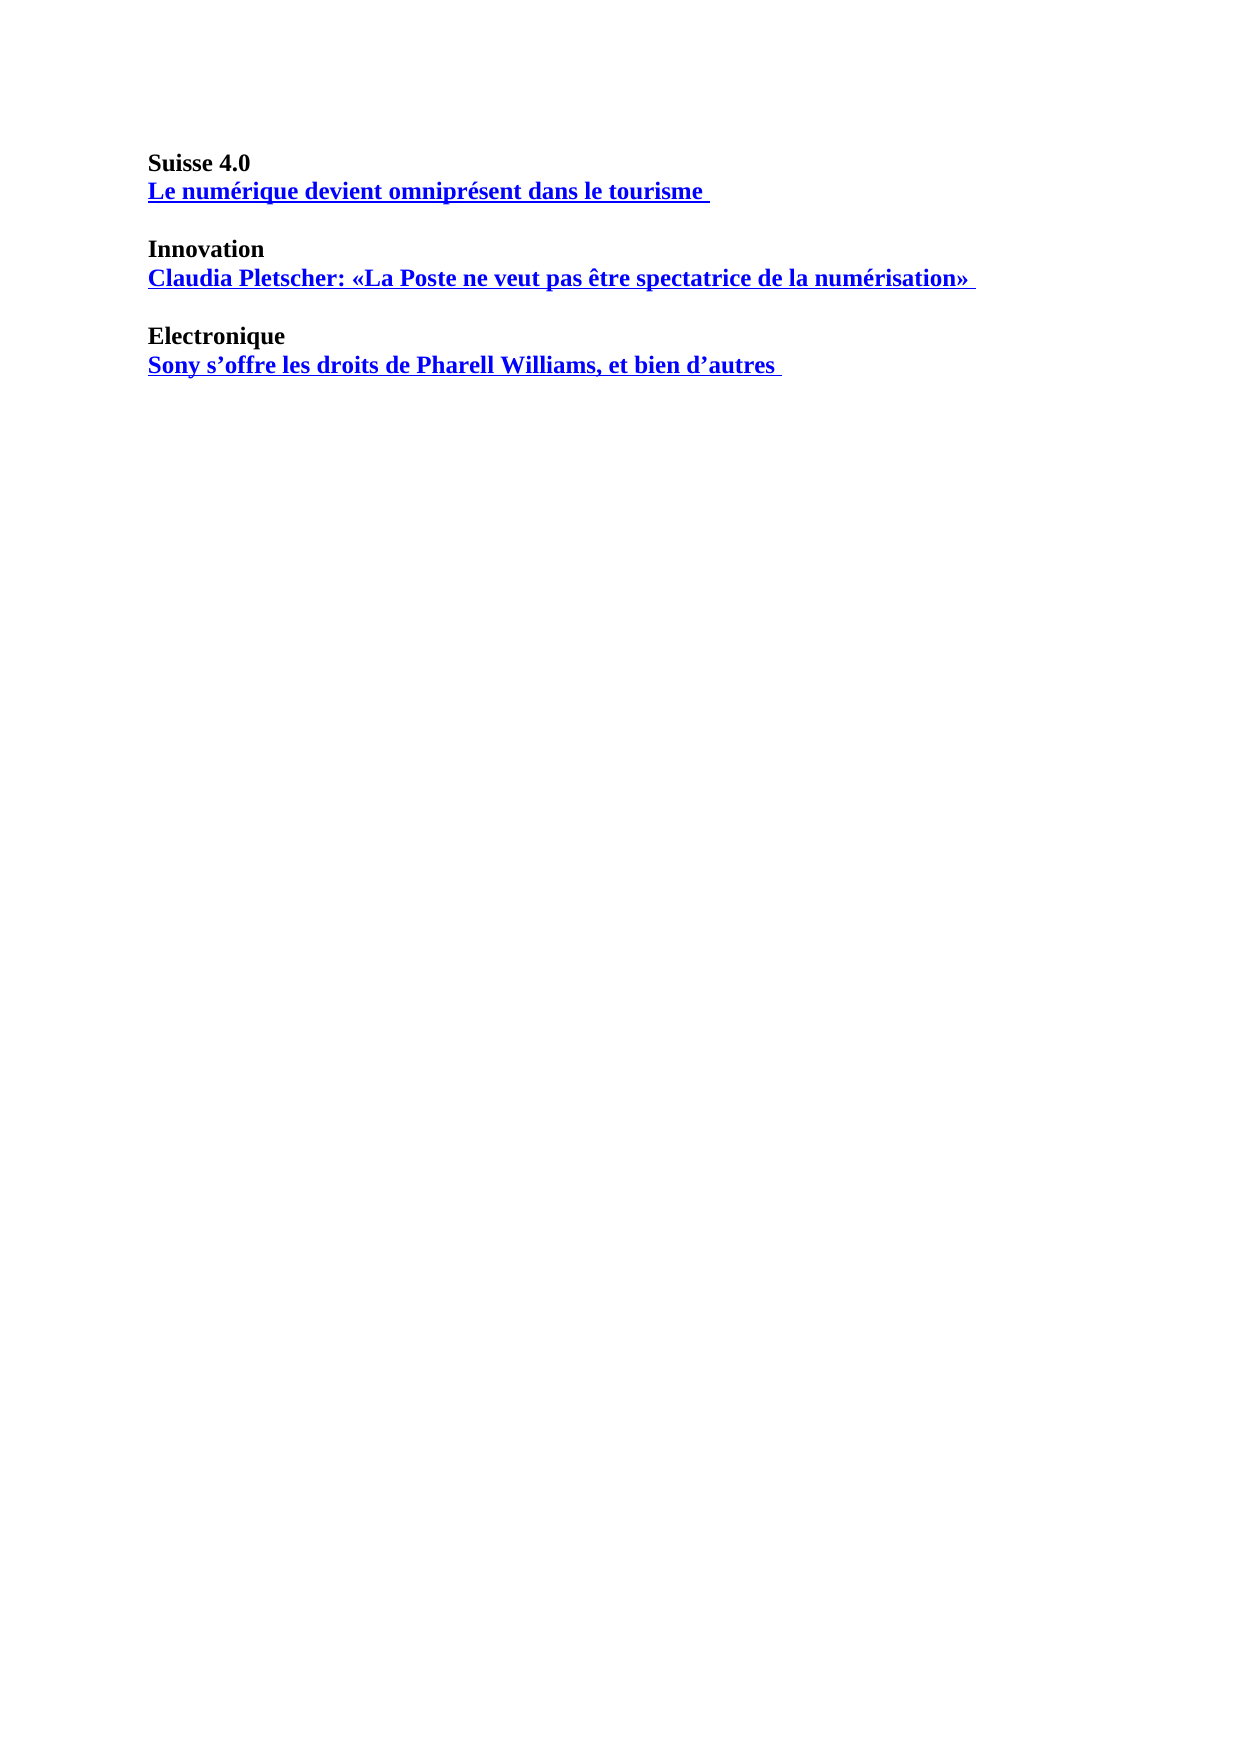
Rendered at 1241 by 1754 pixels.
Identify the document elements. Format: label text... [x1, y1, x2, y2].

text Suisse 4.0 Le numérique devient omniprésent dans le tourisme [148, 148, 1092, 205]
text Innovation Claudia Pletscher: «La Poste ne veut pas être spectatrice de la numérisation» [148, 234, 1092, 292]
text Electronique Sony s’offre les droits de Pharell Williams, et bien d’autres [148, 321, 1092, 378]
